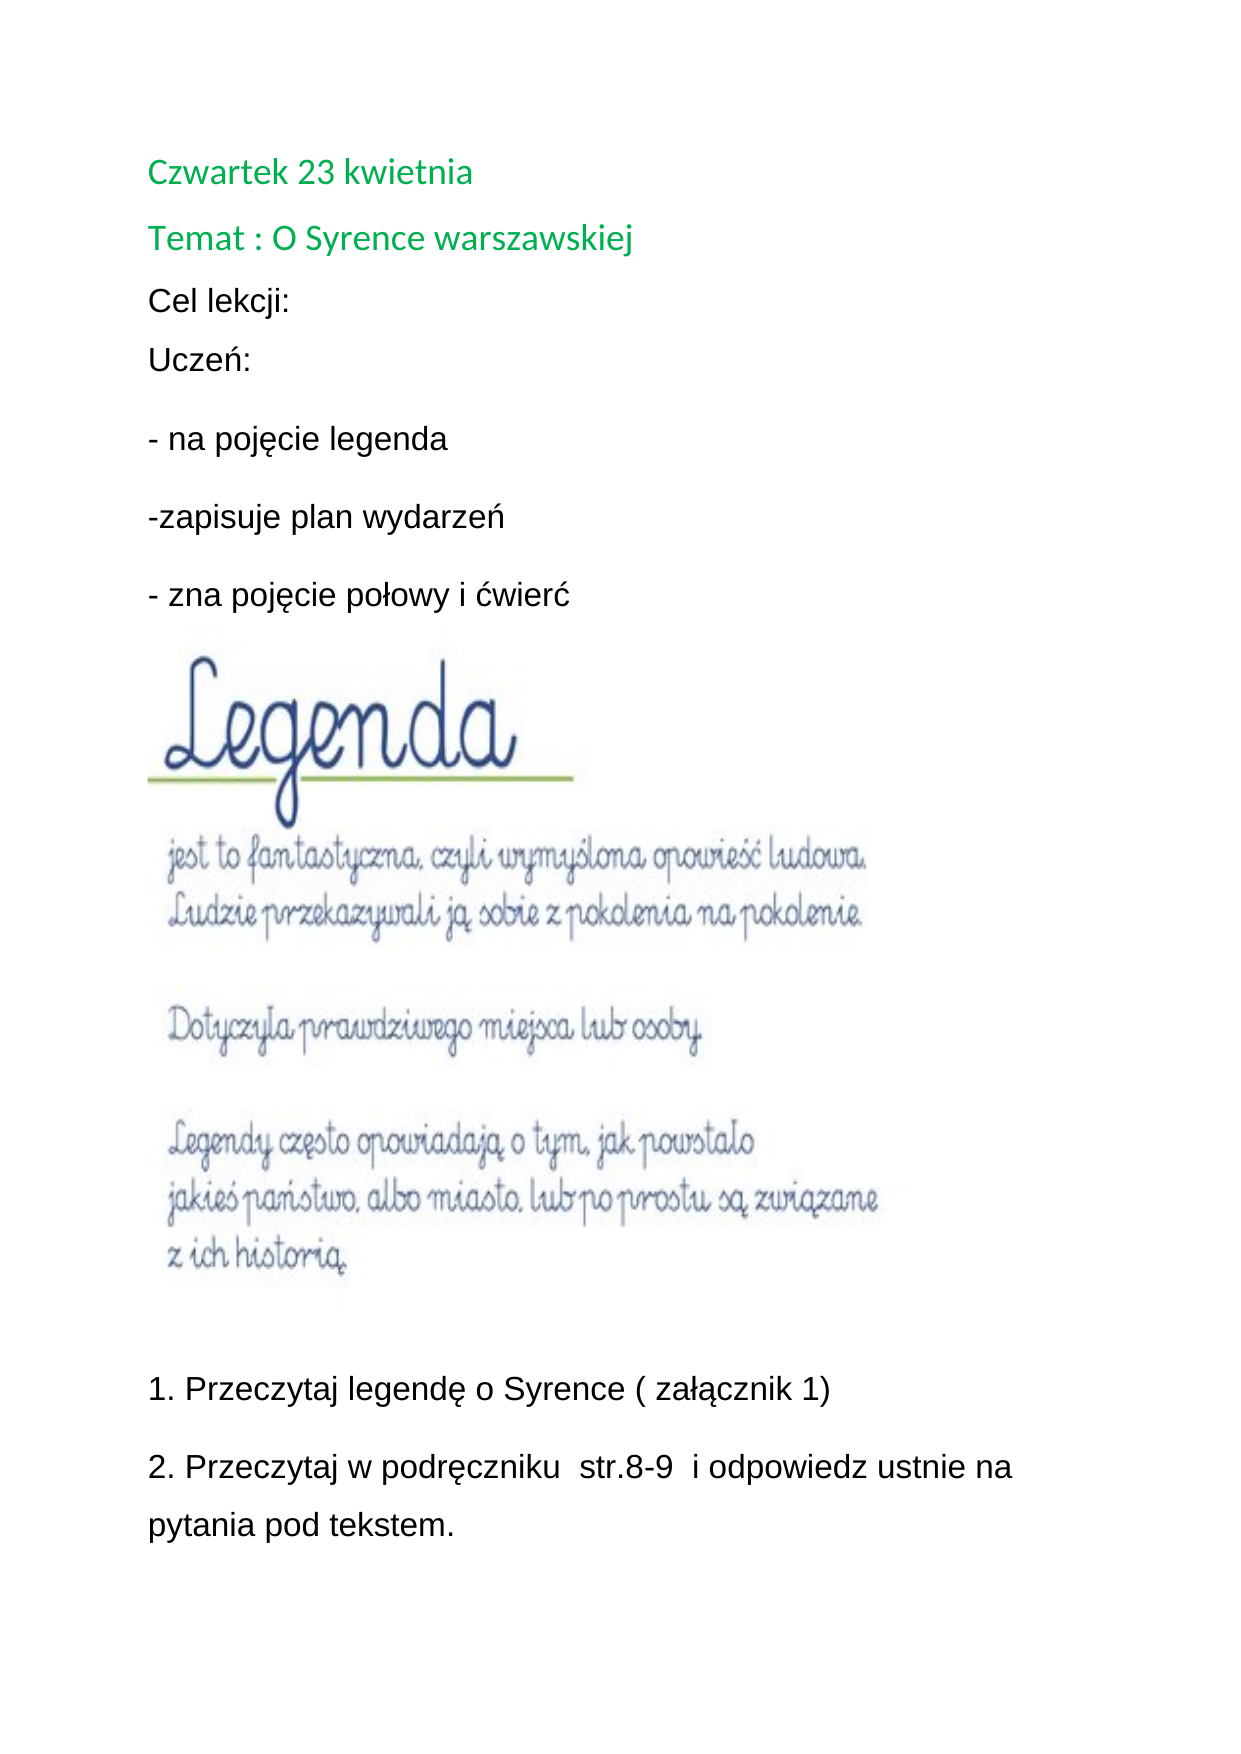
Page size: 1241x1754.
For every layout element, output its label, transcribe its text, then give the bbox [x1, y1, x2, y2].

text - na pojęcie legenda [148, 419, 1093, 457]
text -zapisuje plan wydarzeń [148, 497, 1093, 536]
text 2. Przeczytaj w podręczniku str.8-9 i odpowiedz ustnie na pytania pod tekstem. [148, 1448, 1093, 1544]
text Cel lekcji: [148, 281, 1093, 319]
text Czwartek 23 kwietnia [148, 148, 1093, 193]
text 1. Przeczytaj legendę o Syrence ( załącznik 1) [148, 1369, 1093, 1408]
text Uczeń: [148, 340, 1093, 379]
text Temat : O Syrence warszawskiej [148, 214, 1093, 260]
picture [147, 627, 931, 1335]
